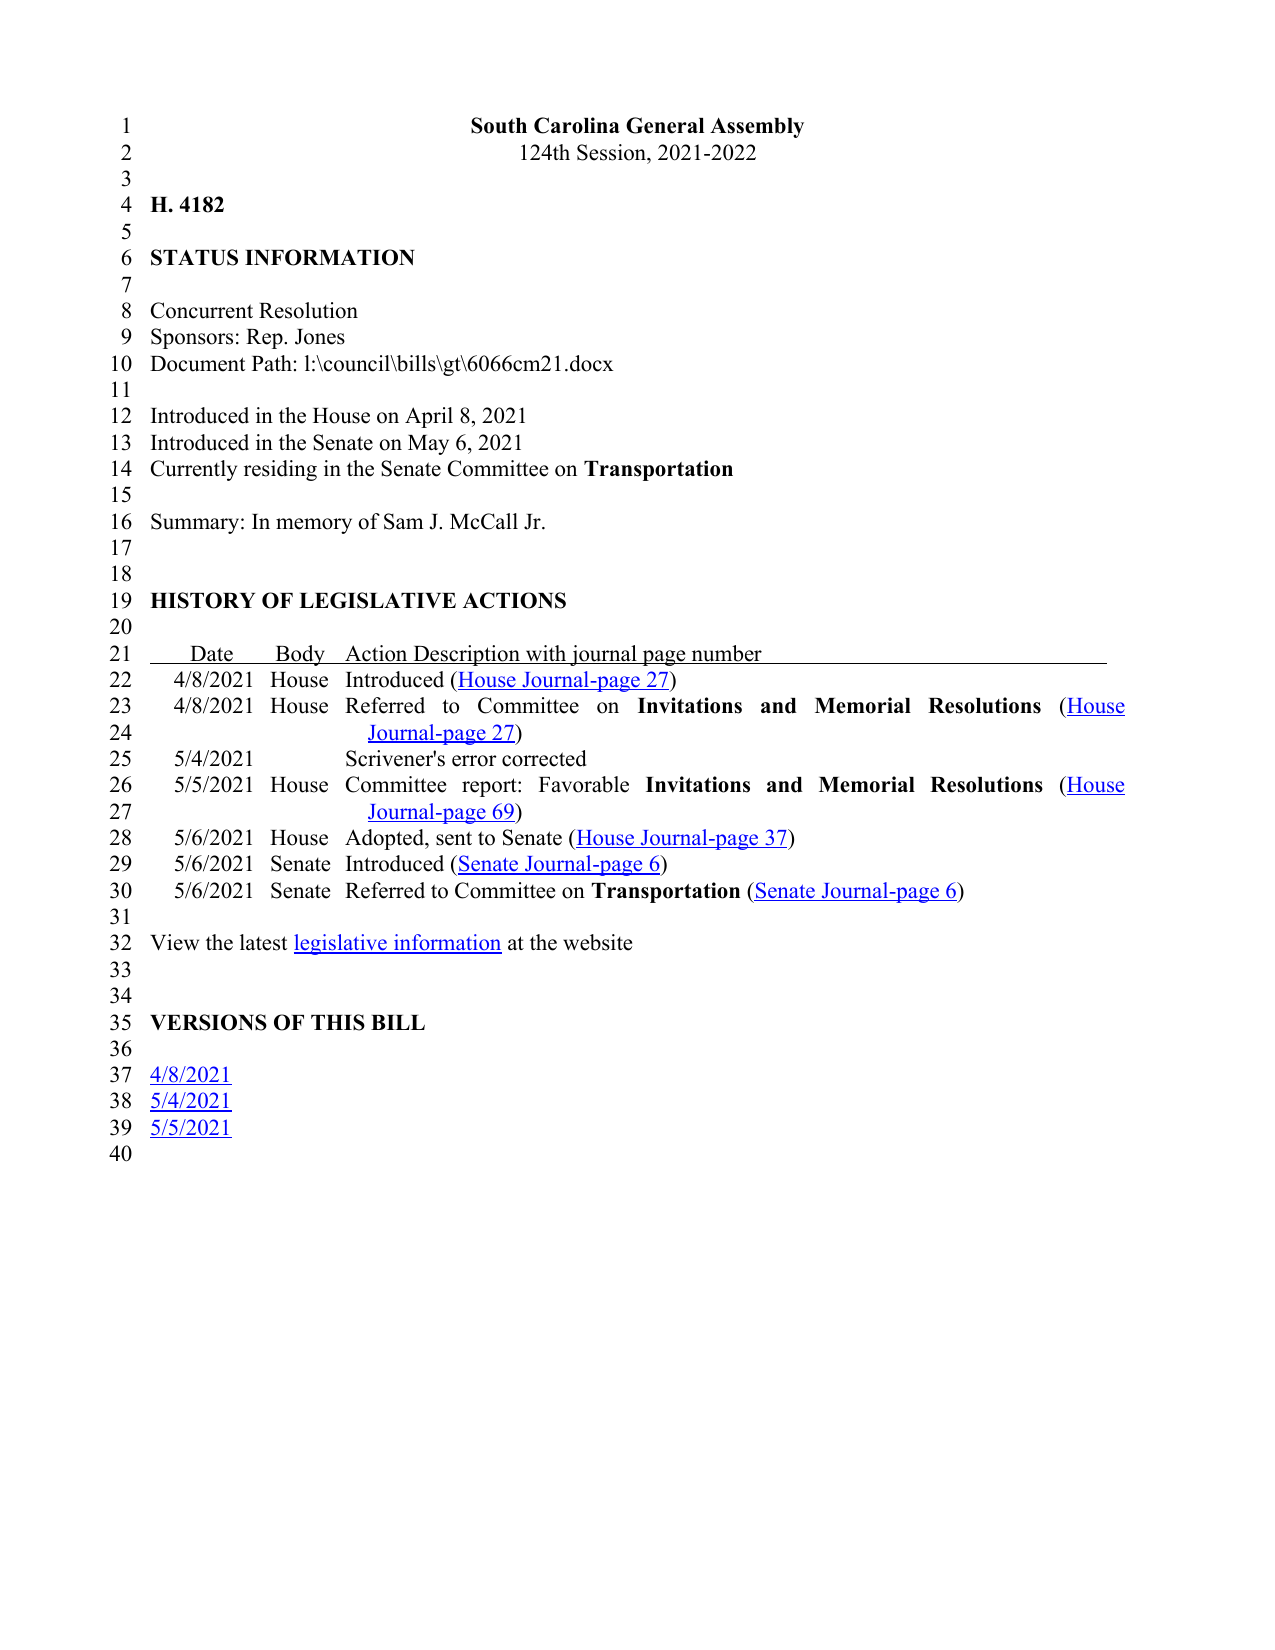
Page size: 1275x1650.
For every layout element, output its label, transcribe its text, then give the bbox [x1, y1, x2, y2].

text 5/5/2021 [150, 1114, 1125, 1140]
text 5/4/2021 Scrivener's error corrected [150, 745, 1125, 771]
text Introduced in the House on April 8, 2021 [150, 402, 1125, 429]
text Concurrent Resolution [150, 297, 1125, 323]
text 5/6/2021 House Adopted, sent to Senate (House Journal-page 37) [150, 824, 1125, 850]
text Summary: In memory of Sam J. McCall Jr. [150, 508, 1125, 534]
text Document Path: l:\council\bills\gt\6066cm21.docx [150, 350, 1125, 376]
text Date Body Action Description with journal page number [150, 639, 1125, 666]
text Introduced in the Senate on May 6, 2021 [150, 429, 1125, 455]
text 5/6/2021 Senate Introduced (Senate Journal-page 6) [150, 850, 1125, 877]
text H. 4182 [150, 192, 1125, 218]
text 4/8/2021 House Referred to Committee on Invitations and Memorial Resolutions (House Journal-page 27) [150, 692, 1125, 745]
text 4/8/2021 [150, 1061, 1125, 1088]
text STATUS INFORMATION [150, 244, 1125, 271]
text South Carolina General Assembly [150, 112, 1125, 139]
text Currently residing in the Senate Committee on Transportation [150, 455, 1125, 481]
text 5/6/2021 Senate Referred to Committee on Transportation (Senate Journal-page 6) [150, 877, 1125, 903]
text 124th Session, 2021-2022 [150, 139, 1125, 165]
text VERSIONS OF THIS BILL [150, 1008, 1125, 1035]
text View the latest legislative information at the website [150, 929, 1125, 956]
text 4/8/2021 House Introduced (House Journal-page 27) [150, 666, 1125, 692]
text 5/4/2021 [150, 1088, 1125, 1114]
text Sponsors: Rep. Jones [150, 323, 1125, 350]
text 5/5/2021 House Committee report: Favorable Invitations and Memorial Resolutions (House Journal-page 69) [150, 771, 1125, 824]
text HISTORY OF LEGISLATIVE ACTIONS [150, 587, 1125, 613]
